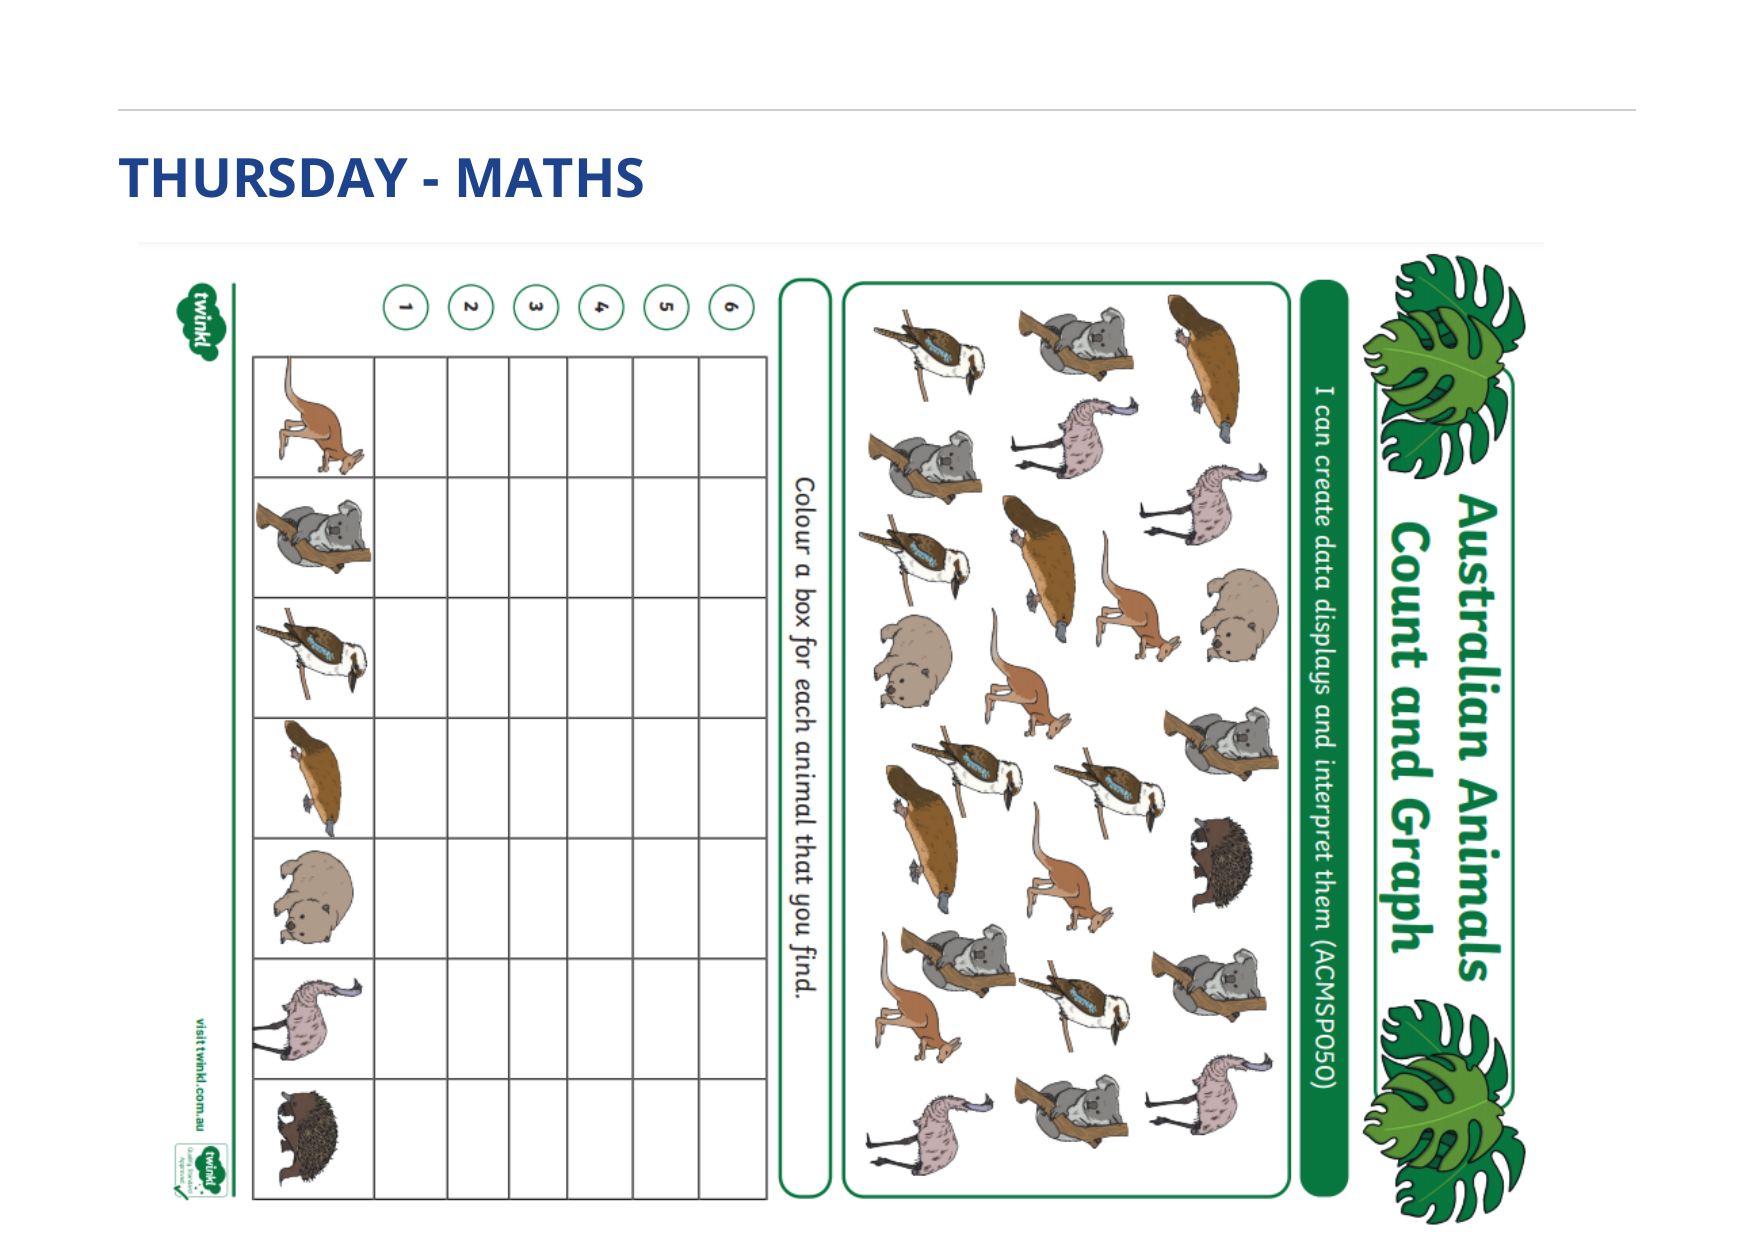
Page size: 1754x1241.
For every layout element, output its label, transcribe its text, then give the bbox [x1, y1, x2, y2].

picture [137, 242, 1544, 1235]
subtitle THURSDAY - MATHS [118, 140, 1636, 214]
